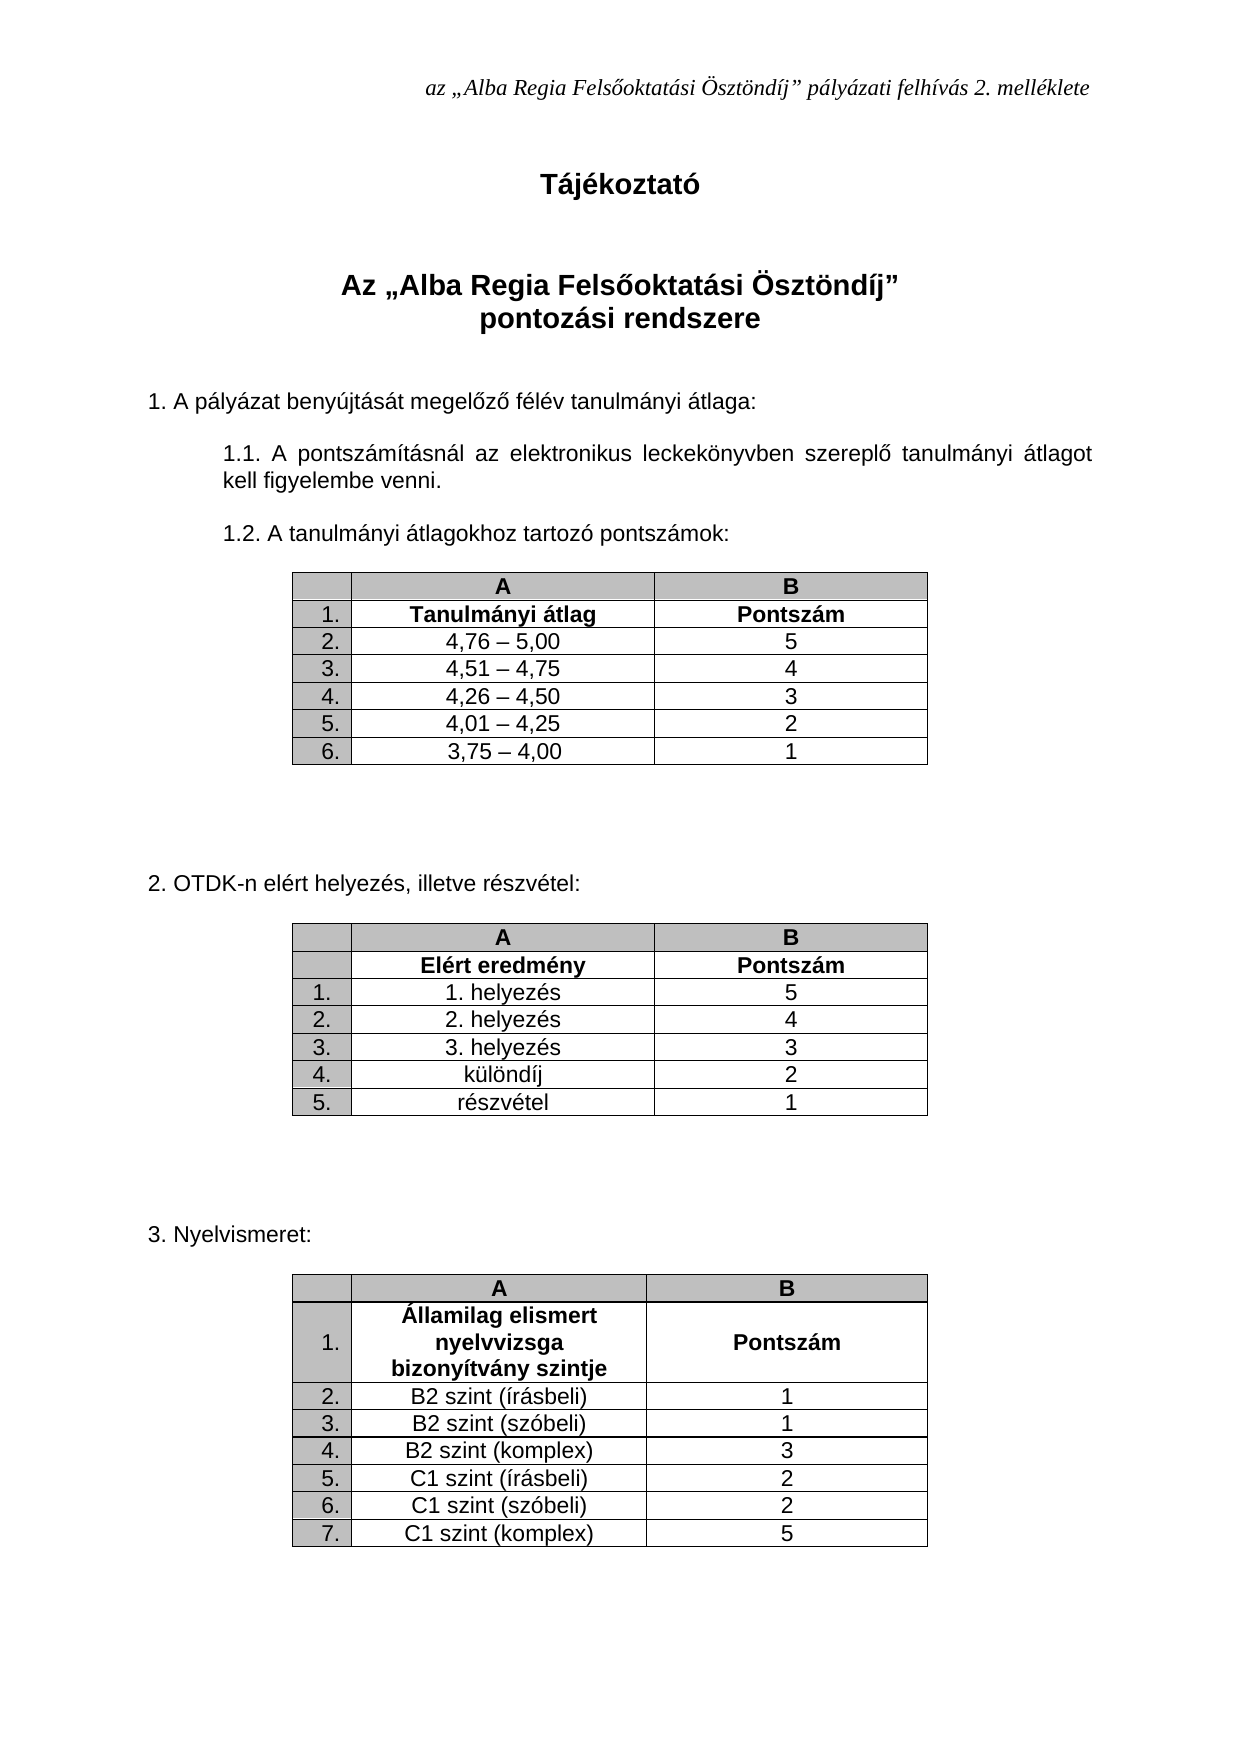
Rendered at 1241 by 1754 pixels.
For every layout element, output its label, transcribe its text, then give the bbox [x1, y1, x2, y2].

table_cell Elért eredmény [352, 952, 654, 978]
table_cell Pontszám [655, 601, 927, 627]
table_cell 2 [655, 1061, 927, 1087]
table_cell 1 [647, 1383, 927, 1409]
table_cell 5 [655, 979, 927, 1005]
table_cell 6. [293, 1492, 351, 1518]
table_cell 3 [655, 683, 927, 709]
table_cell 1. [293, 601, 351, 627]
text 3. Nyelvismeret: [148, 1221, 1093, 1248]
table_cell 3. [293, 1034, 351, 1060]
table_cell B2 szint (szóbeli) [352, 1410, 646, 1436]
text 2. OTDK-n elért helyezés, illetve részvétel: [148, 870, 1093, 897]
table_cell részvétel [352, 1089, 654, 1115]
text 1.1. A pontszámításnál az elektronikus leckekönyvben szereplő tanulmányi átlagot kell figyelembe venni. [223, 440, 1093, 493]
table_cell 5. [293, 1089, 351, 1115]
table_cell 3. helyezés [352, 1034, 654, 1060]
table_cell 7. [293, 1520, 351, 1546]
table_cell 2 [655, 710, 927, 737]
text pontozási rendszere [148, 301, 1093, 335]
table_cell 1. helyezés [352, 979, 654, 1005]
table_cell 1 [655, 1089, 927, 1115]
table_cell 1 [647, 1410, 927, 1436]
text Tájékoztató [148, 167, 1093, 201]
table_cell 4. [293, 1061, 351, 1087]
table_header A [352, 1275, 646, 1301]
table_cell 1. [293, 1303, 351, 1382]
table_cell C1 szint (komplex) [352, 1520, 646, 1546]
table_cell C1 szint (írásbeli) [352, 1465, 646, 1491]
table_cell 4. [293, 683, 351, 709]
table_cell különdíj [352, 1061, 654, 1087]
table_cell 4 [655, 655, 927, 682]
table_cell Államilag elismert nyelvvizsga bizonyítvány szintje [352, 1303, 646, 1382]
text az „Alba Regia Felsőoktatási Ösztöndíj” pályázati felhívás 2. melléklete [148, 74, 1093, 100]
text 1. A pályázat benyújtását megelőző félév tanulmányi átlaga: [148, 388, 1093, 414]
table_cell 4,01 – 4,25 [352, 710, 654, 737]
table_cell 5 [647, 1520, 927, 1546]
table_cell 2. [293, 1006, 351, 1033]
table_cell 2. [293, 628, 351, 654]
table_cell 4. [293, 1438, 351, 1464]
table_cell 3. [293, 655, 351, 682]
table_cell [293, 952, 351, 978]
table_header [293, 573, 351, 599]
table_cell 6. [293, 738, 351, 764]
table_cell 3 [655, 1034, 927, 1060]
table_cell C1 szint (szóbeli) [352, 1492, 646, 1518]
text 1.2. A tanulmányi átlagokhoz tartozó pontszámok: [223, 519, 1093, 546]
table_cell 4 [655, 1006, 927, 1033]
table_cell 1. [293, 979, 351, 1005]
table_cell Pontszám [647, 1303, 927, 1382]
table_cell 3. [293, 1410, 351, 1436]
table_cell Pontszám [655, 952, 927, 978]
table_header A [352, 924, 654, 951]
table_header [293, 1275, 351, 1301]
table_cell 2 [647, 1492, 927, 1518]
table_header A [352, 573, 654, 599]
table_cell 3,75 – 4,00 [352, 738, 654, 764]
table_cell B2 szint (írásbeli) [352, 1383, 646, 1409]
table_cell Tanulmányi átlag [352, 601, 654, 627]
text Az „Alba Regia Felsőoktatási Ösztöndíj” [148, 268, 1093, 301]
table_cell 5. [293, 1465, 351, 1491]
table_header B [647, 1275, 927, 1301]
table_cell B2 szint (komplex) [352, 1438, 646, 1464]
table_cell 4,26 – 4,50 [352, 683, 654, 709]
table_cell 4,76 – 5,00 [352, 628, 654, 654]
table_cell 2. [293, 1383, 351, 1409]
table_header B [655, 924, 927, 951]
table_cell 4,51 – 4,75 [352, 655, 654, 682]
table_cell 2 [647, 1465, 927, 1491]
table_header [293, 924, 351, 951]
table_header B [655, 573, 927, 599]
table_cell 1 [655, 738, 927, 764]
table_cell 2. helyezés [352, 1006, 654, 1033]
table_cell 3 [647, 1438, 927, 1464]
table_cell 5. [293, 710, 351, 737]
table_cell 5 [655, 628, 927, 654]
